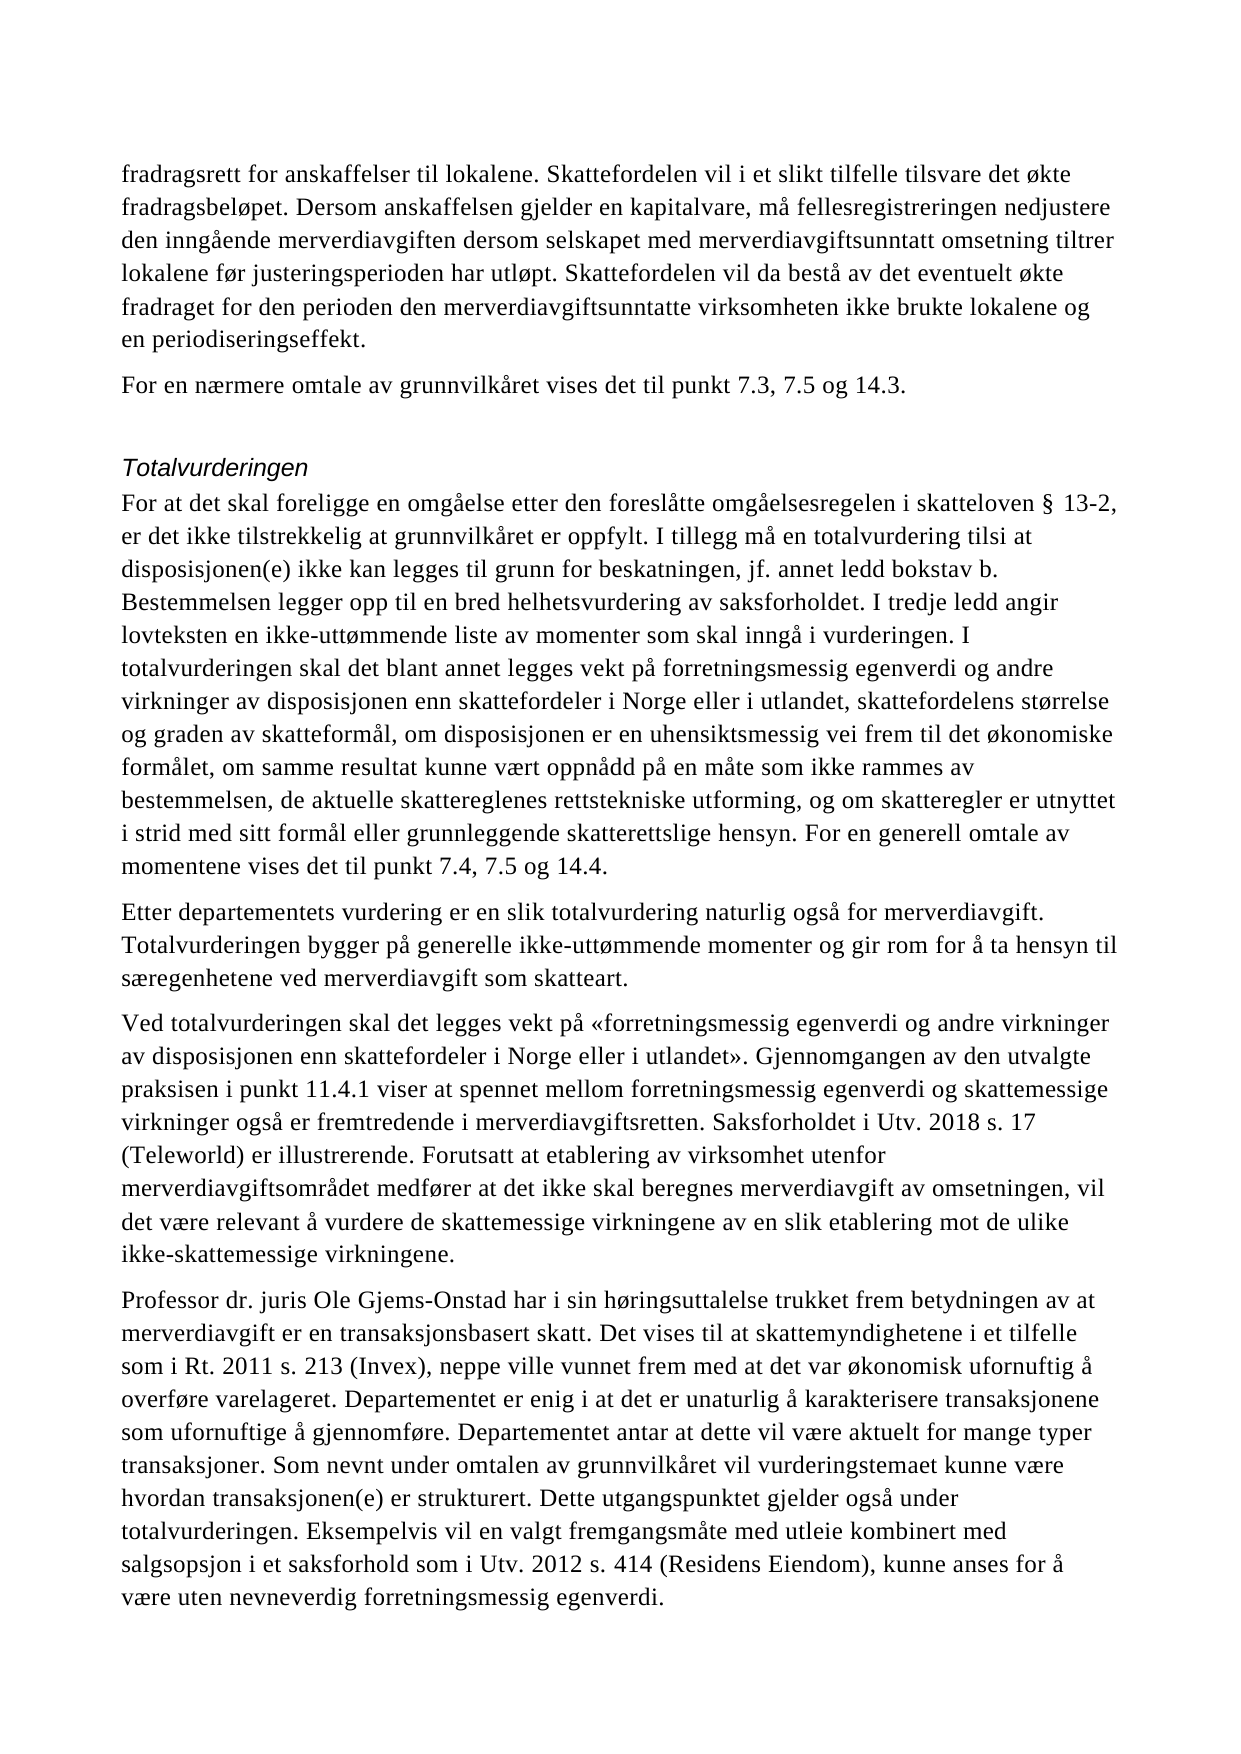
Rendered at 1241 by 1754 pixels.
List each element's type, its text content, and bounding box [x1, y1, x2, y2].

text For at det skal foreligge en omgåelse etter den foreslåtte omgåelsesregelen i skatteloven § 13-2, er det ikke tilstrekkelig at grunnvilkåret er oppfylt. I tillegg må en totalvurdering tilsi at disposisjonen(e) ikke kan legges til grunn for beskatningen, jf. annet ledd bokstav b. Bestemmelsen legger opp til en bred helhetsvurdering av saksforholdet. I tredje ledd angir lovteksten en ikke-uttømmende liste av momenter som skal inngå i vurderingen. I totalvurderingen skal det blant annet legges vekt på forretningsmessig egenverdi og andre virkninger av disposisjonen enn skattefordeler i Norge eller i utlandet, skattefordelens størrelse og graden av skatteformål, om disposisjonen er en uhensiktsmessig vei frem til det økonomiske formålet, om samme resultat kunne vært oppnådd på en måte som ikke rammes av bestemmelsen, de aktuelle skattereglenes rettstekniske utforming, og om skatteregler er utnyttet i strid med sitt formål eller grunnleggende skatterettslige hensyn. For en generell omtale av momentene vises det til punkt 7.4, 7.5 og 14.4. [121, 488, 1119, 880]
text Totalvurderingen [121, 453, 1119, 482]
text Etter departementets vurdering er en slik totalvurdering naturlig også for merverdiavgift. Totalvurderingen bygger på generelle ikke-uttømmende momenter og gir rom for å ta hensyn til særegenhetene ved merverdiavgift som skatteart. [121, 897, 1119, 992]
text Ved totalvurderingen skal det legges vekt på «forretningsmessig egenverdi og andre virkninger av disposisjonen enn skattefordeler i Norge eller i utlandet». Gjennomgangen av den utvalgte praksisen i punkt 11.4.1 viser at spennet mellom forretningsmessig egenverdi og skattemessige virkninger også er fremtredende i merverdiavgiftsretten. Saksforholdet i Utv. 2018 s. 17 (Teleworld) er illustrerende. Forutsatt at etablering av virksomhet utenfor merverdiavgiftsområdet medfører at det ikke skal beregnes merverdiavgift av omsetningen, vil det være relevant å vurdere de skattemessige virkningene av en slik etablering mot de ulike ikke-skattemessige virkningene. [121, 1008, 1119, 1268]
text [121, 159, 1119, 353]
text Professor dr. juris Ole Gjems-Onstad har i sin høringsuttalelse trukket frem betydningen av at merverdiavgift er en transaksjonsbasert skatt. Det vises til at skattemyndighetene i et tilfelle som i Rt. 2011 s. 213 (Invex), neppe ville vunnet frem med at det var økonomisk ufornuftig å overføre varelageret. Departementet er enig i at det er unaturlig å karakterisere transaksjonene som ufornuftige å gjennomføre. Departementet antar at dette vil være aktuelt for mange typer transaksjoner. Som nevnt under omtalen av grunnvilkåret vil vurderingstemaet kunne være hvordan transaksjonen(e) er strukturert. Dette utgangspunktet gjelder også under totalvurderingen. Eksempelvis vil en valgt fremgangsmåte med utleie kombinert med salgsopsjon i et saksforhold som i Utv. 2012 s. 414 (Residens Eiendom), kunne anses for å være uten nevneverdig forretningsmessig egenverdi. [121, 1285, 1119, 1611]
text For en nærmere omtale av grunnvilkåret vises det til punkt 7.3, 7.5 og 14.3. [121, 370, 1119, 399]
